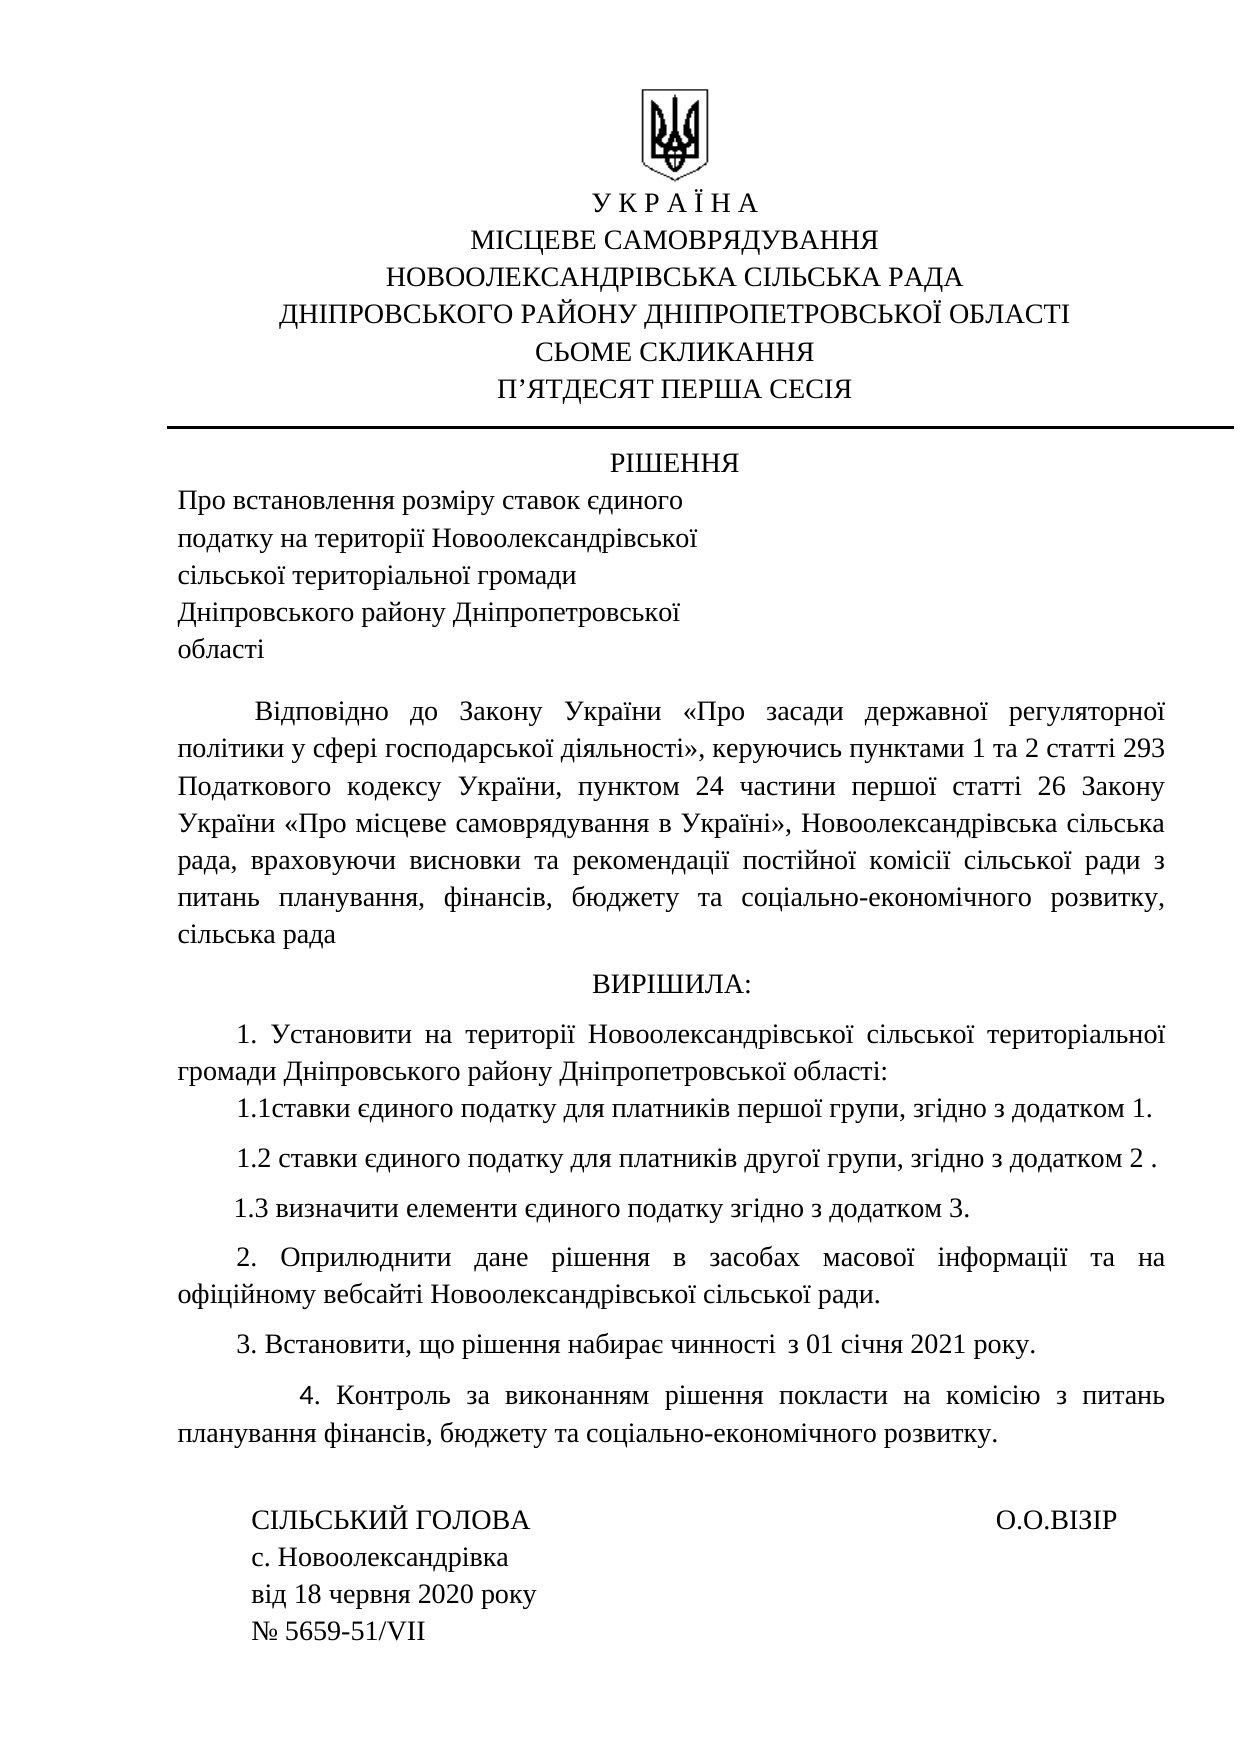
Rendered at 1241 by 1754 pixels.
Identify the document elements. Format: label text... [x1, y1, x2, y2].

text НОВООЛЕКСАНДРІВСЬКА СІЛЬСЬКА РАДА [177, 260, 1172, 293]
text РІШЕННЯ [177, 446, 1172, 479]
text 1.1ставки єдиного податку для платників першої групи, згідно з додатком 1. [177, 1091, 1167, 1124]
text 1. Установити на території Новоолександрівської сільської територіальної громади Дніпровського району Дніпропетровської області: [177, 1017, 1167, 1086]
text П’ЯТДЕСЯТ ПЕРША СЕСІЯ [177, 372, 1172, 404]
text від 18 червня 2020 року [192, 1577, 1167, 1610]
text 2. Оприлюднити дане рішення в засобах масової інформації та на офіційному вебсайті Новоолександрівської сільської ради. [177, 1240, 1167, 1310]
text Відповідно до Закону України «Про засади державної регуляторної політики у сфері господарської діяльності», керуючись пунктами 1 та 2 статті 293 Податкового кодексу України, пунктом 24 частини першої статті 26 Закону України «Про місцеве самоврядування в Україні», Новоолександрівська сільська рада, враховуючи висновки та рекомендації постійної комісії сільської ради з питань планування, фінансів, бюджету та соціально-економічного розвитку, сільська рада [177, 694, 1167, 950]
text 1.3 визначити елементи єдиного податку згідно з додатком 3. [177, 1191, 1167, 1223]
text СІЛЬСЬКИЙ ГОЛОВА О.О.ВІЗІР [177, 1503, 1167, 1535]
text 4. Контроль за виконанням рішення покласти на комісію з питань планування фінансів, бюджету та соціально-економічного розвитку. [177, 1377, 1167, 1448]
text ДНІПРОВСЬКОГО РАЙОНУ ДНІПРОПЕТРОВСЬКОЇ ОБЛАСТІ [177, 297, 1172, 330]
picture [636, 88, 713, 183]
text МІСЦЕВЕ САМОВРЯДУВАННЯ [177, 223, 1172, 256]
text Про встановлення розміру ставок єдиного податку на території Новоолександрівської сільської територіальної громади Дніпровського району Дніпропетровської області [177, 483, 753, 664]
text № 5659-51/VII [251, 1614, 1167, 1647]
text СЬОМЕ СКЛИКАННЯ [177, 335, 1172, 367]
text 1.2 ставки єдиного податку для платників другої групи, згідно з додатком 2 . [177, 1141, 1167, 1173]
text с. Новоолександрівка [177, 1540, 1167, 1572]
text У К Р А Ї Н А [177, 186, 1172, 218]
text ВИРІШИЛА: [177, 967, 1167, 999]
text 3. Встановити, що рішення набирає чинності з 01 січня 2021 року. [177, 1327, 1167, 1359]
